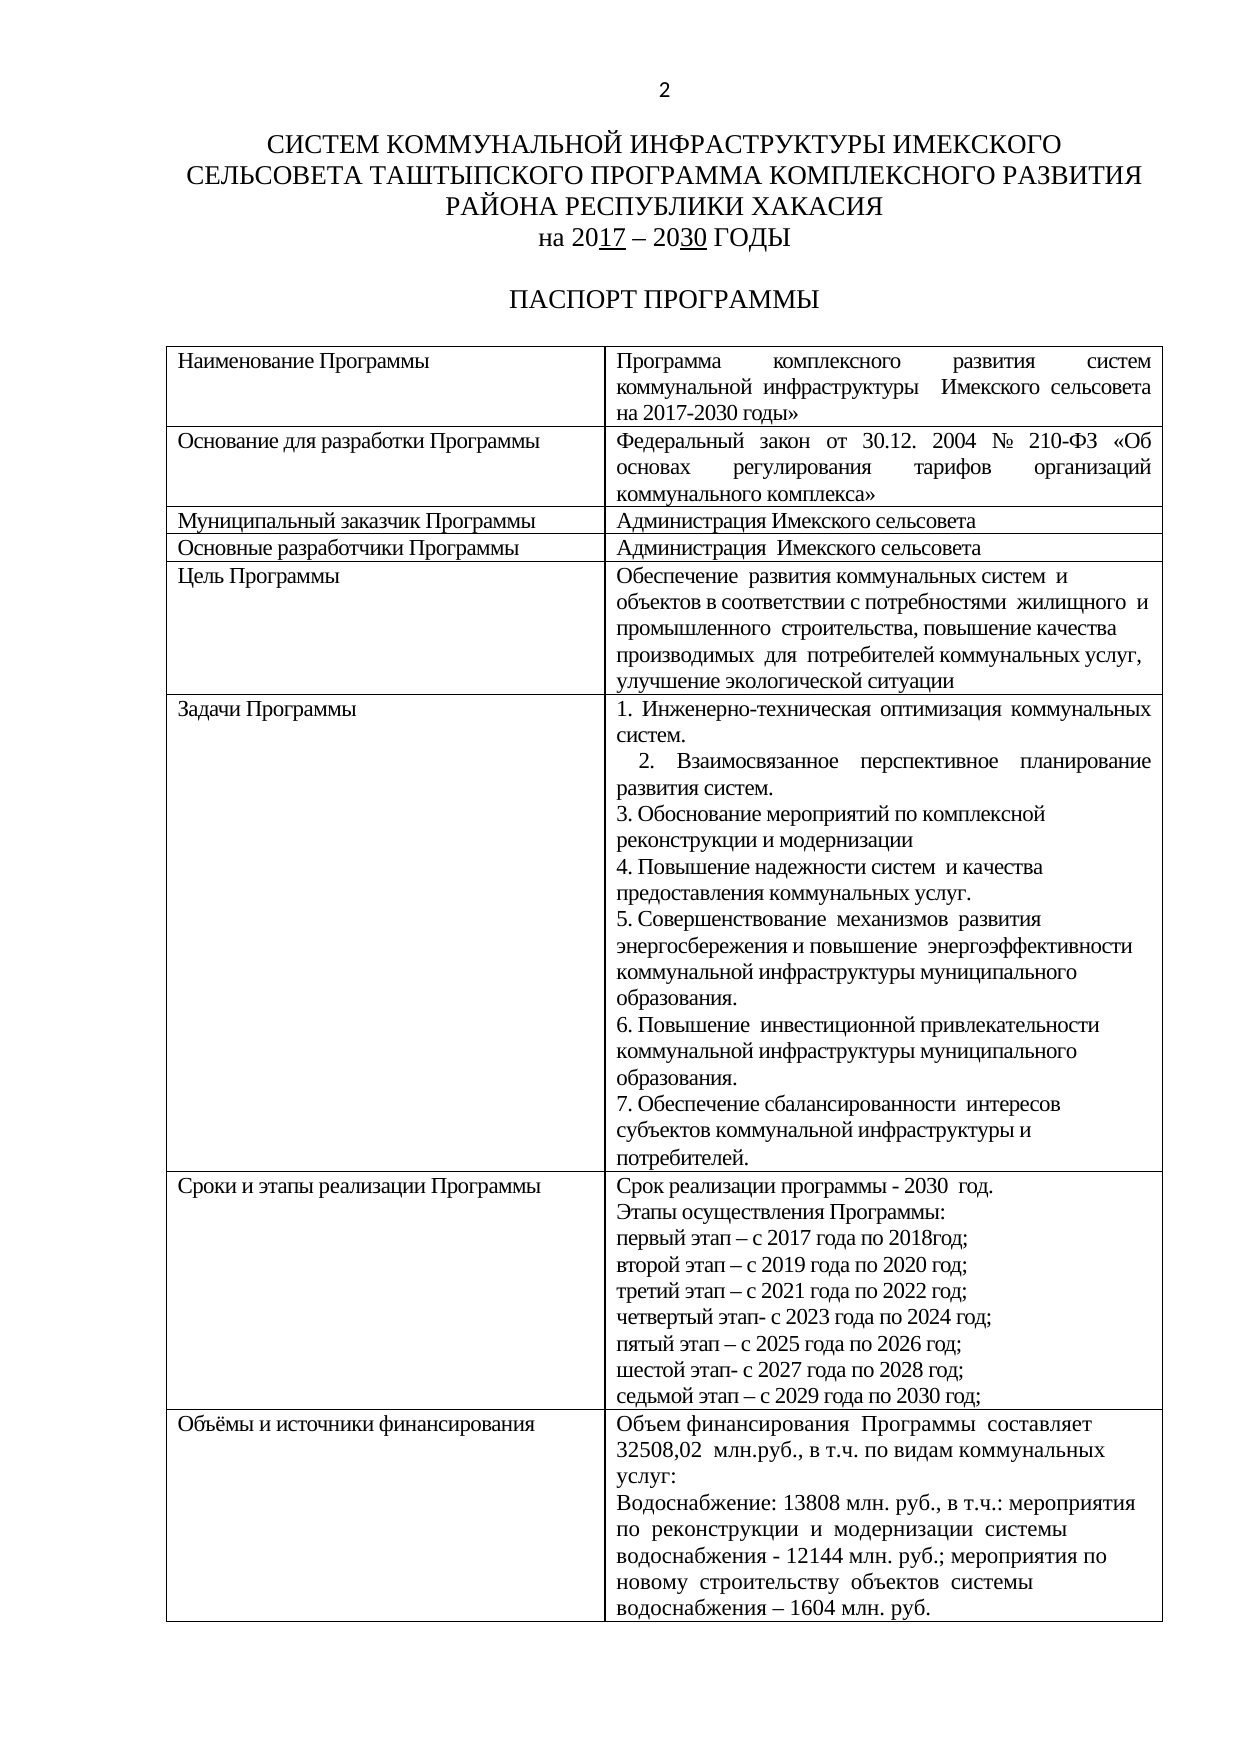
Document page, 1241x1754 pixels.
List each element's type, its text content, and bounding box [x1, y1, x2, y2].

title на 2017 – 2030 ГОДЫ [177, 221, 1152, 252]
table_header Программа комплексного развития систем коммунальной инфраструктуры Имекского сельсовета на 2017-2030 годы» [606, 347, 1162, 426]
table_header Наименование Программы [167, 347, 604, 426]
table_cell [167, 1410, 604, 1621]
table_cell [606, 1410, 1162, 1621]
table_cell Обеспечение развития коммунальных систем и объектов в соответствии с потребностями жилищного и промышленного строительства, повышение качества производимых для потребителей коммунальных услуг, улучшение экологической ситуации [606, 562, 1162, 693]
table_cell Федеральный закон от 30.12. 2004 № 210-ФЗ «Об основах регулирования тарифов организаций коммунального комплекса» [606, 427, 1162, 506]
table_cell Задачи Программы [167, 695, 604, 1171]
table_cell Основание для разработки Программы [167, 427, 604, 506]
table_cell 1. Инженерно-техническая оптимизация коммунальных систем. 2. Взаимосвязанное перспективное планирование развития систем. 3. Обоснование мероприятий по комплексной реконструкции и модернизации 4. Повышение надежности систем и качества предоставления коммунальных услуг. 5. Совершенствование механизмов развития энергосбережения и повышение энергоэффективности коммунальной инфраструктуры муниципального образования. 6. Повышение инвестиционной привлекательности коммунальной инфраструктуры муниципального образования. 7. Обеспечение сбалансированности интересов субъектов коммунальной инфраструктуры и потребителей. [606, 695, 1162, 1171]
table_cell Администрация Имекского сельсовета [606, 534, 1162, 561]
table_cell Сроки и этапы реализации Программы [167, 1172, 604, 1409]
table_cell Муниципальный заказчик Программы [167, 507, 604, 533]
text ПАСПОРТ ПРОГРАММЫ [177, 283, 1152, 314]
title СИСТЕМ КОММУНАЛЬНОЙ ИНФРАСТРУКТУРЫ ИМЕКСКОГО СЕЛЬСОВЕТА ТАШТЫПСКОГО ПРОГРАММА КОМПЛЕКСНОГО РАЗВИТИЯ РАЙОНА РЕСПУБЛИКИ ХАКАСИЯ [177, 128, 1152, 221]
table_cell Срок реализации программы - 2030 год. Этапы осуществления Программы: первый этап – с 2017 года по 2018год; второй этап – с 2019 года по 2020 год; третий этап – с 2021 года по 2022 год; четвертый этап- с 2023 года по 2024 год; пятый этап – с 2025 года по 2026 год; шестой этап- с 2027 года по 2028 год; седьмой этап – с 2029 года по 2030 год; [606, 1172, 1162, 1409]
table_cell Основные разработчики Программы [167, 534, 604, 561]
table_cell Администрация Имекского сельсовета [606, 507, 1162, 533]
table_cell Цель Программы [167, 562, 604, 693]
